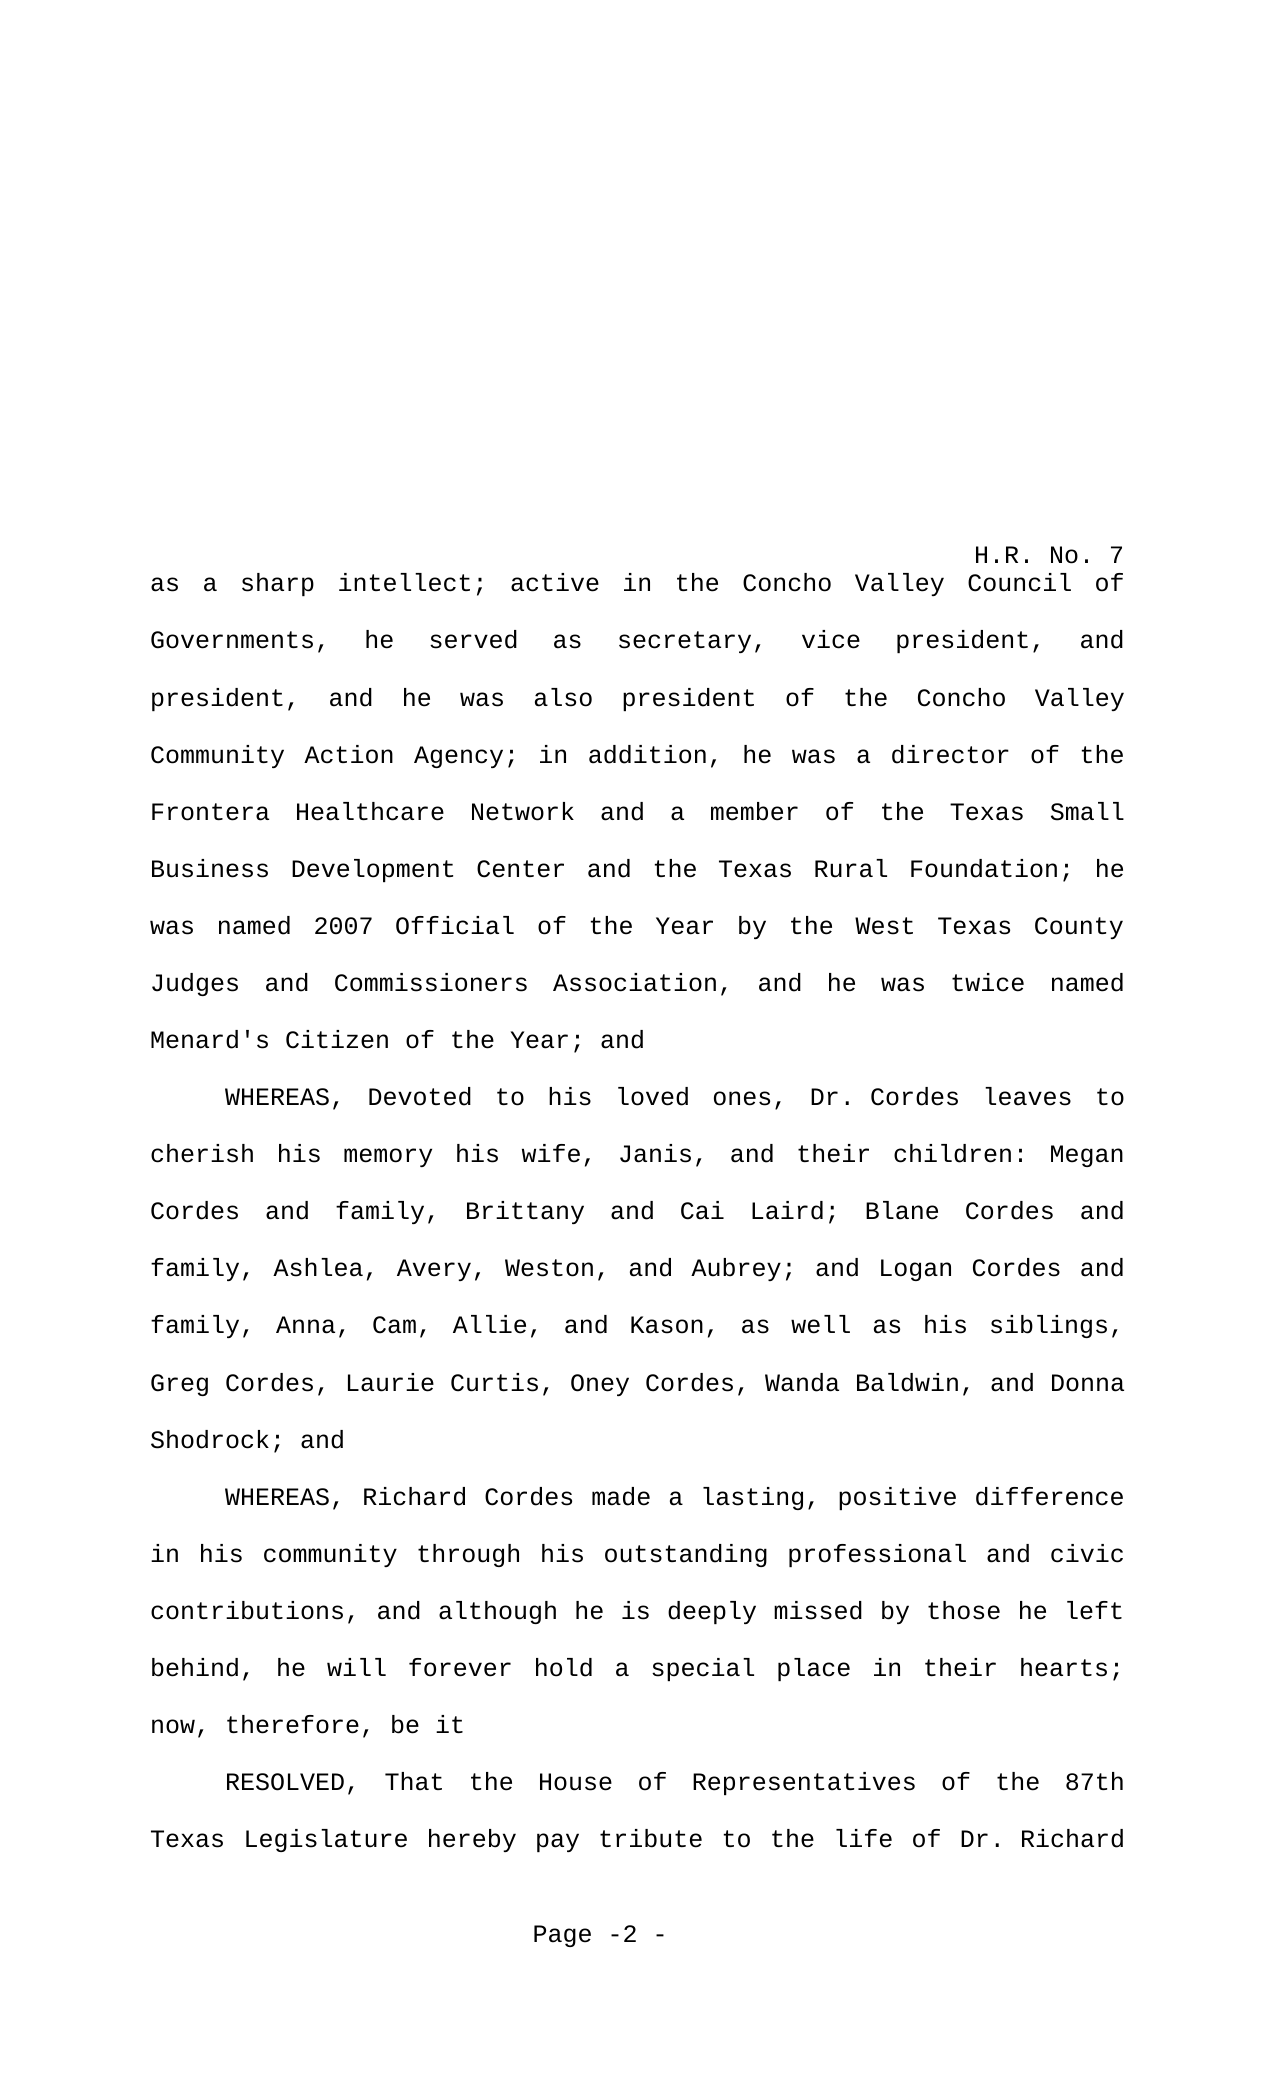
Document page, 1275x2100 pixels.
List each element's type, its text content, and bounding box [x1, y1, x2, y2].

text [150, 571, 1125, 1056]
text WHEREAS, Richard Cordes made a lasting, positive difference in his community through his outstanding professional and civic contributions, and although he is deeply missed by those he left behind, he will forever hold a special place in their hearts; now, therefore, be it [150, 1484, 1125, 1741]
text WHEREAS, Devoted to his loved ones, Dr. Cordes leaves to cherish his memory his wife, Janis, and their children: Megan Cordes and family, Brittany and Cai Laird; Blane Cordes and family, Ashlea, Avery, Weston, and Aubrey; and Logan Cordes and family, Anna, Cam, Allie, and Kason, as well as his siblings, Greg Cordes, Laurie Curtis, Oney Cordes, Wanda Baldwin, and Donna Shodrock; and [150, 1084, 1125, 1456]
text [150, 1769, 1125, 1855]
